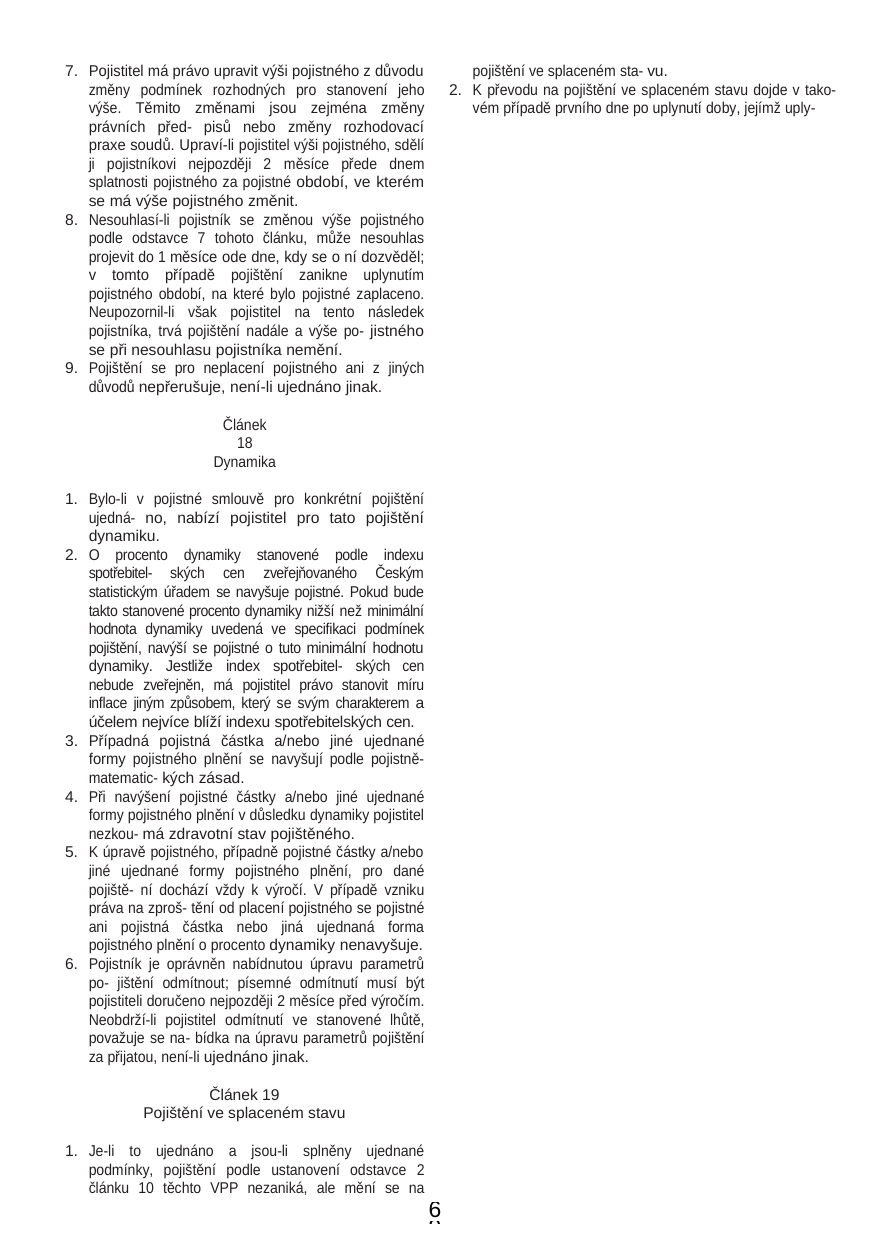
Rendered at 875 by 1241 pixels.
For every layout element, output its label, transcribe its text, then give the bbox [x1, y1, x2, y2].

text Článek 18 Dynamika [213, 415, 276, 470]
list Nesouhlasí-li pojistník se změnou výše pojistného podle odstavce 7 tohoto článku, může nesouhlas projevit do 1 měsíce ode dne, kdy se o ní dozvěděl; v tomto případě pojištění zanikne uplynutím pojistného období, na které bylo pojistné zaplaceno. Neupozornil-li však pojistitel na tento následek pojistníka, trvá pojištění nadále a výše po- jistného se při nesouhlasu pojistníka nemění. [65, 211, 424, 358]
list K úpravě pojistného, případně pojistné částky a/nebo jiné ujednané formy pojistného plnění, pro dané pojiště- ní dochází vždy k výročí. V případě vzniku práva na zproš- tění od placení pojistného se pojistné ani pojistná částka nebo jiná ujednaná forma pojistného plnění o procento dynamiky nenavyšuje. [65, 843, 424, 954]
list Je-li to ujednáno a jsou-li splněny ujednané podmínky, pojištění podle ustanovení odstavce 2 článku 10 těchto VPP nezaniká, ale mění se na pojištění ve splaceném sta- vu. [65, 1142, 424, 1197]
list Při navýšení pojistné částky a/nebo jiné ujednané formy pojistného plnění v důsledku dynamiky pojistitel nezkou- má zdravotní stav pojištěného. [65, 787, 424, 842]
list Případná pojistná částka a/nebo jiné ujednané formy pojistného plnění se navyšují podle pojistně-matematic- kých zásad. [65, 732, 424, 787]
list Pojistník je oprávněn nabídnutou úpravu parametrů po- jištění odmítnout; písemné odmítnutí musí být pojistiteli doručeno nejpozději 2 měsíce před výročím. Neobdrží-li pojistitel odmítnutí ve stanovené lhůtě, považuje se na- bídka na úpravu parametrů pojištění za přijatou, není-li ujednáno jinak. [65, 955, 424, 1066]
list Bylo-li v pojistné smlouvě pro konkrétní pojištění ujedná- no, nabízí pojistitel pro tato pojištění dynamiku. [65, 490, 424, 545]
list K převodu na pojištění ve splaceném stavu dojde v tako- vém případě prvního dne po uplynutí doby, jejímž uply- [449, 81, 837, 117]
list Pojistitel má právo upravit výši pojistného z důvodu změny podmínek rozhodných pro stanovení jeho výše. Těmito změnami jsou zejména změny právních před- pisů nebo změny rozhodovací praxe soudů. Upraví-li pojistitel výši pojistného, sdělí ji pojistníkovi nejpozději 2 měsíce přede dnem splatnosti pojistného za pojistné období, ve kterém se má výše pojistného změnit. [65, 62, 424, 209]
text Článek 19 [68, 1085, 421, 1103]
list O procento dynamiky stanovené podle indexu spotřebitel- ských cen zveřejňovaného Českým statistickým úřadem se navyšuje pojistné. Pokud bude takto stanovené procento dynamiky nižší než minimální hodnota dynamiky uvedená ve specifikaci podmínek pojištění, navýší se pojistné o tuto minimální hodnotu dynamiky. Jestliže index spotřebitel- ských cen nebude zveřejněn, má pojistitel právo stanovit míru inflace jiným způsobem, který se svým charakterem a účelem nejvíce blíží indexu spotřebitelských cen. [65, 546, 424, 731]
list Pojištění se pro neplacení pojistného ani z jiných důvodů nepřerušuje, není-li ujednáno jinak. [65, 359, 424, 396]
text Pojištění ve splaceném stavu [68, 1104, 421, 1122]
